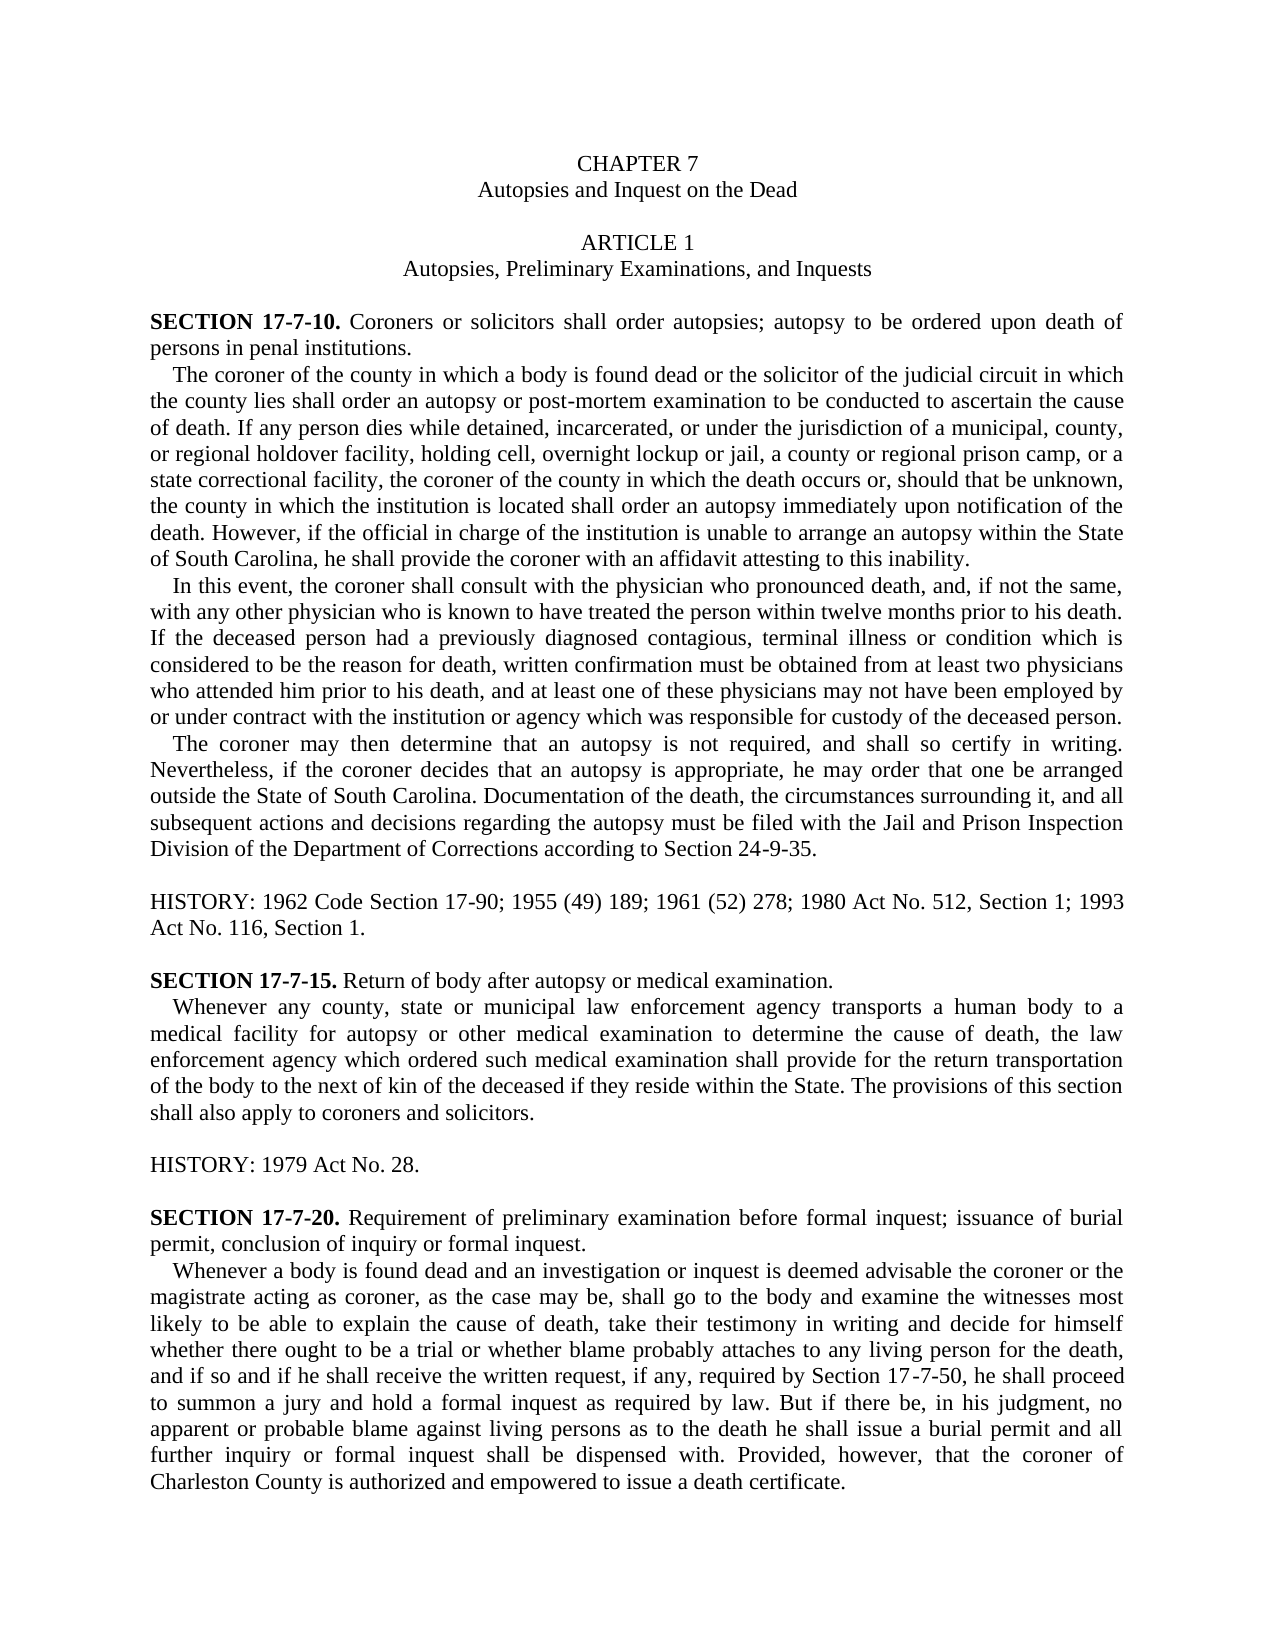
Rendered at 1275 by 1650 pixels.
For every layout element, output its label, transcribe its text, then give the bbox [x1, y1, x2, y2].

text Autopsies and Inquest on the Dead [150, 176, 1125, 203]
text SECTION 17-7-20. Requirement of preliminary examination before formal inquest; issuance of burial permit, conclusion of inquiry or formal inquest. [150, 1204, 1125, 1257]
text HISTORY: 1979 Act No. 28. [150, 1151, 1125, 1178]
text The coroner may then determine that an autopsy is not required, and shall so certify in writing. Nevertheless, if the coroner decides that an autopsy is appropriate, he may order that one be arranged outside the State of South Carolina. Documentation of the death, the circumstances surrounding it, and all subsequent actions and decisions regarding the autopsy must be filed with the Jail and Prison Inspection Division of the Department of Corrections according to Section 24-9-35. [150, 730, 1125, 862]
text The coroner of the county in which a body is found dead or the solicitor of the judicial circuit in which the county lies shall order an autopsy or post-mortem examination to be conducted to ascertain the cause of death. If any person dies while detained, incarcerated, or under the jurisdiction of a municipal, county, or regional holdover facility, holding cell, overnight lockup or jail, a county or regional prison camp, or a state correctional facility, the coroner of the county in which the death occurs or, should that be unknown, the county in which the institution is located shall order an autopsy immediately upon notification of the death. However, if the official in charge of the institution is unable to arrange an autopsy within the State of South Carolina, he shall provide the coroner with an affidavit attesting to this inability. [150, 361, 1125, 572]
text Whenever a body is found dead and an investigation or inquest is deemed advisable the coroner or the magistrate acting as coroner, as the case may be, shall go to the body and examine the witnesses most likely to be able to explain the cause of death, take their testimony in writing and decide for himself whether there ought to be a trial or whether blame probably attaches to any living person for the death, and if so and if he shall receive the written request, if any, required by Section 17-7-50, he shall proceed to summon a jury and hold a formal inquest as required by law. But if there be, in his judgment, no apparent or probable blame against living persons as to the death he shall issue a burial permit and all further inquiry or formal inquest shall be dispensed with. Provided, however, that the coroner of Charleston County is authorized and empowered to issue a death certificate. [150, 1257, 1125, 1494]
text ARTICLE 1 [150, 229, 1125, 255]
text CHAPTER 7 [150, 150, 1125, 176]
text Autopsies, Preliminary Examinations, and Inquests [150, 255, 1125, 282]
text SECTION 17-7-10. Coroners or solicitors shall order autopsies; autopsy to be ordered upon death of persons in penal institutions. [150, 308, 1125, 361]
text HISTORY: 1962 Code Section 17-90; 1955 (49) 189; 1961 (52) 278; 1980 Act No. 512, Section 1; 1993 Act No. 116, Section 1. [150, 888, 1125, 941]
text Whenever any county, state or municipal law enforcement agency transports a human body to a medical facility for autopsy or other medical examination to determine the cause of death, the law enforcement agency which ordered such medical examination shall provide for the return transportation of the body to the next of kin of the deceased if they reside within the State. The provisions of this section shall also apply to coroners and solicitors. [150, 993, 1125, 1125]
text In this event, the coroner shall consult with the physician who pronounced death, and, if not the same, with any other physician who is known to have treated the person within twelve months prior to his death. If the deceased person had a previously diagnosed contagious, terminal illness or condition which is considered to be the reason for death, written confirmation must be obtained from at least two physicians who attended him prior to his death, and at least one of these physicians may not have been employed by or under contract with the institution or agency which was responsible for custody of the deceased person. [150, 572, 1125, 730]
text SECTION 17-7-15. Return of body after autopsy or medical examination. [150, 967, 1125, 993]
